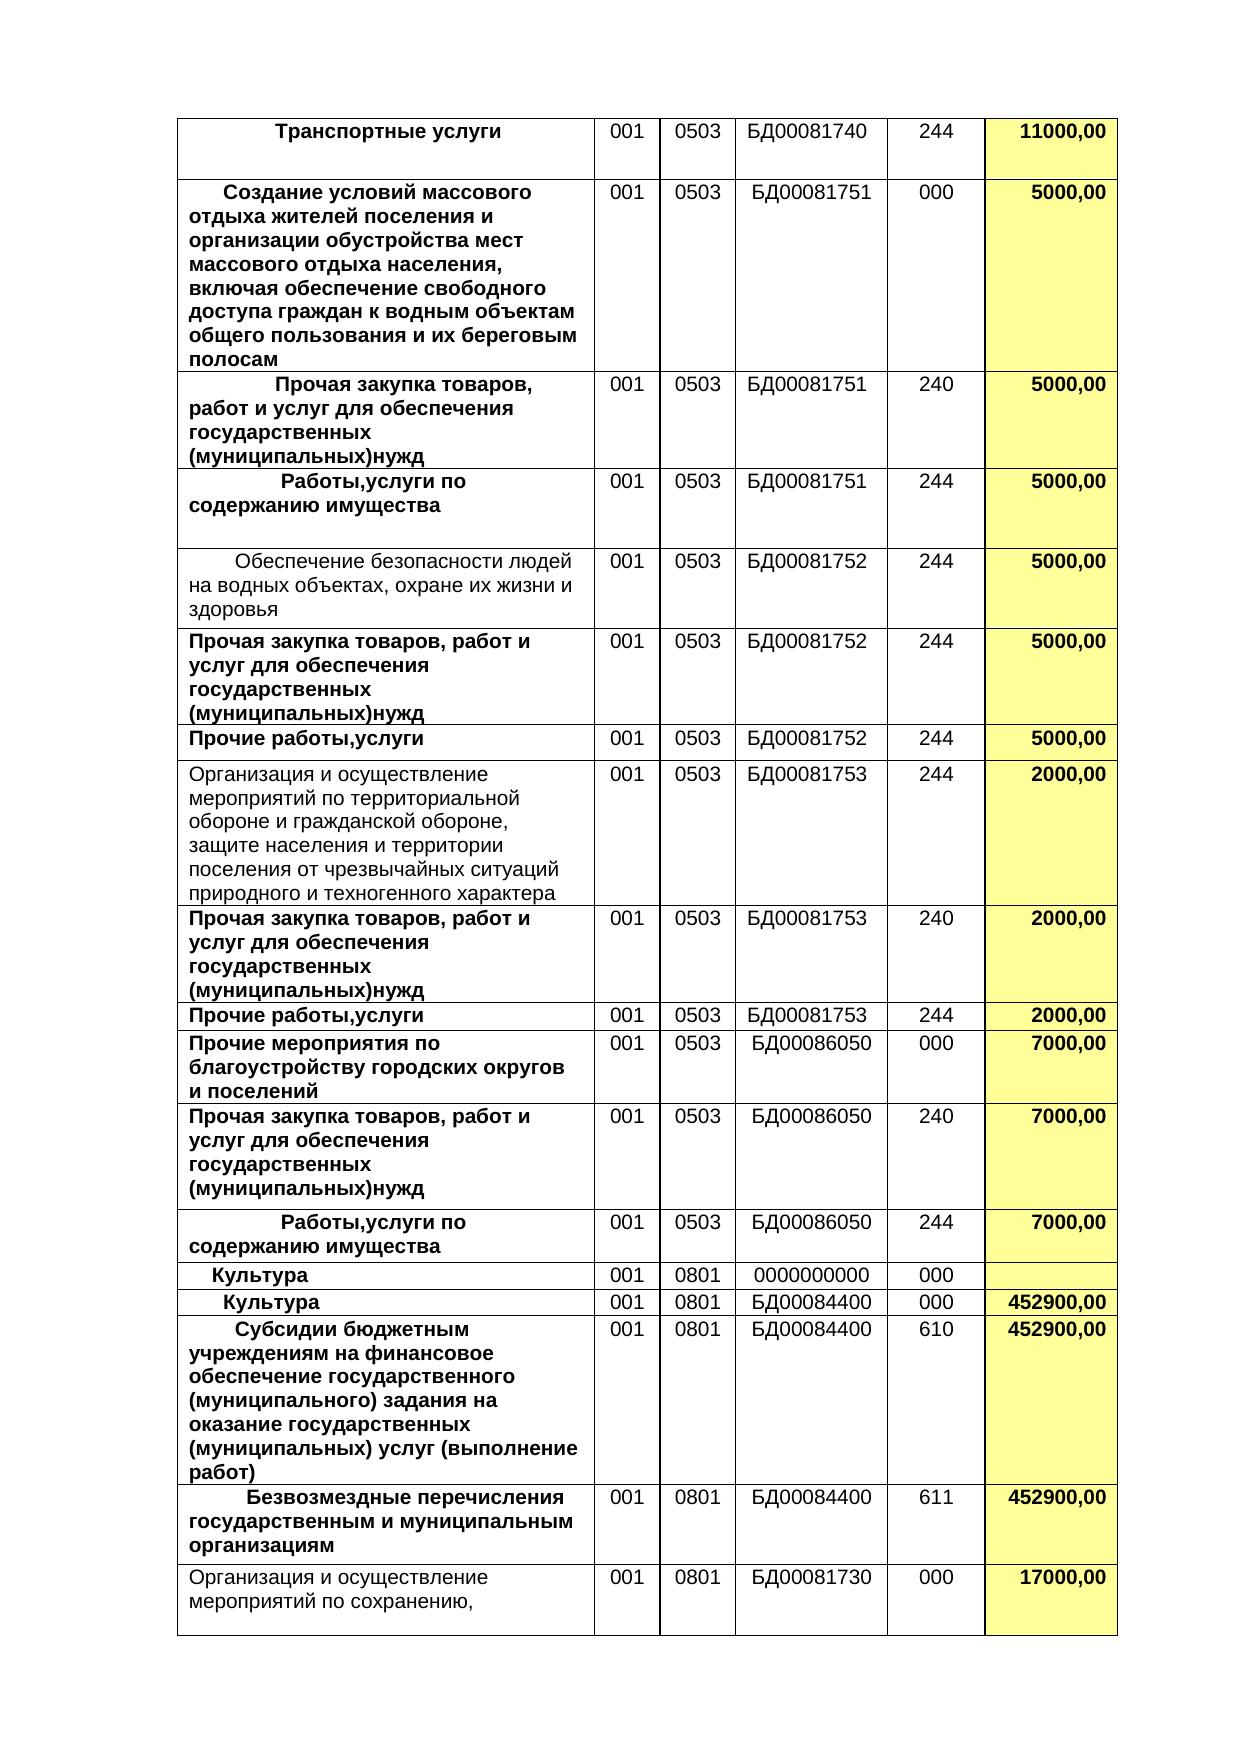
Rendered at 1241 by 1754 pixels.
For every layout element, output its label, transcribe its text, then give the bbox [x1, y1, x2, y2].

table_cell 610 [888, 1316, 984, 1484]
table_cell БД00081752 [736, 549, 887, 627]
table_cell 244 [888, 725, 984, 760]
table_cell 001 [595, 1263, 659, 1289]
table_cell БД00086050 [736, 1210, 887, 1262]
table_cell 001 [595, 1485, 659, 1564]
table_cell Транспортные услуги [178, 119, 594, 178]
table_cell Прочая закупка товаров, работ и услуг для обеспечения государственных (муниципальных)нужд [178, 1104, 594, 1209]
table_cell 611 [888, 1485, 984, 1564]
table_cell 0503 [661, 549, 735, 627]
table_cell Прочие мероприятия по благоустройству городских округов и поселений [178, 1031, 594, 1103]
table_cell 244 [888, 119, 984, 178]
table_cell 7000,00 [986, 1031, 1117, 1103]
table_cell БД00086050 [736, 1031, 887, 1103]
table_cell 001 [595, 180, 659, 371]
table_cell 0503 [661, 180, 735, 371]
table_cell 244 [888, 1003, 984, 1030]
table_cell БД00081730 [736, 1565, 887, 1635]
table_cell 5000,00 [986, 725, 1117, 760]
table_cell 240 [888, 372, 984, 468]
table_cell БД00081752 [736, 725, 887, 760]
table_cell 5000,00 [986, 629, 1117, 724]
table_cell БД00081751 [736, 469, 887, 548]
table_cell Работы,услуги по содержанию имущества [178, 469, 594, 548]
table_cell 000 [888, 1565, 984, 1635]
table_cell 001 [595, 761, 659, 905]
table_cell Прочая закупка товаров, работ и услуг для обеспечения государственных (муниципальных)нужд [178, 372, 594, 468]
table_cell 5000,00 [986, 372, 1117, 468]
table_cell 001 [595, 906, 659, 1002]
table_cell Прочие работы,услуги [178, 1003, 594, 1030]
table_cell 7000,00 [986, 1210, 1117, 1262]
table_cell [986, 1263, 1117, 1289]
table_cell 0801 [661, 1485, 735, 1564]
table_cell БД00084400 [736, 1290, 887, 1315]
table_cell БД00081740 [736, 119, 887, 178]
table_cell 0801 [661, 1565, 735, 1635]
table_cell Работы,услуги по содержанию имущества [178, 1210, 594, 1262]
table_cell 0503 [661, 1210, 735, 1262]
table_cell 001 [595, 725, 659, 760]
table_cell БД00081753 [736, 761, 887, 905]
table_cell Культура [178, 1263, 594, 1289]
table_cell БД00086050 [736, 1104, 887, 1209]
table_cell 0503 [661, 1104, 735, 1209]
table_cell 0503 [661, 1003, 735, 1030]
table_cell 000 [888, 1290, 984, 1315]
table_cell Создание условий массового отдыха жителей поселения и организации обустройства мест массового отдыха населения, включая обеспечение свободного доступа граждан к водным объектам общего пользования и их береговым полосам [178, 180, 594, 371]
table_cell 001 [595, 119, 659, 178]
table_cell 001 [595, 1565, 659, 1635]
table_cell 000 [888, 180, 984, 371]
table_cell 0801 [661, 1290, 735, 1315]
table_cell 244 [888, 1210, 984, 1262]
table_cell 244 [888, 761, 984, 905]
table_cell Прочие работы,услуги [178, 725, 594, 760]
table_cell 001 [595, 1003, 659, 1030]
table_cell 001 [595, 1290, 659, 1315]
table_cell 001 [595, 1031, 659, 1103]
table_cell 000 [888, 1263, 984, 1289]
table_cell 0503 [661, 119, 735, 178]
table_cell Обеспечение безопасности людей на водных объектах, охране их жизни и здоровья [178, 549, 594, 627]
table_cell 0503 [661, 725, 735, 760]
table_cell 0503 [661, 1031, 735, 1103]
table_cell 452900,00 [986, 1290, 1117, 1315]
table_cell 001 [595, 1316, 659, 1484]
table_cell 001 [595, 629, 659, 724]
table_cell 001 [595, 372, 659, 468]
table_cell 452900,00 [986, 1485, 1117, 1564]
table_cell 2000,00 [986, 906, 1117, 1002]
table_cell 240 [888, 906, 984, 1002]
table_cell БД00081751 [736, 180, 887, 371]
table_cell 5000,00 [986, 469, 1117, 548]
table_cell БД00081751 [736, 372, 887, 468]
table_cell 001 [595, 1104, 659, 1209]
table_cell БД00084400 [736, 1485, 887, 1564]
table_cell 452900,00 [986, 1316, 1117, 1484]
table_cell 0801 [661, 1263, 735, 1289]
table_cell 000 [888, 1031, 984, 1103]
table_cell 001 [595, 1210, 659, 1262]
table_cell 17000,00 [986, 1565, 1117, 1635]
table_cell 5000,00 [986, 180, 1117, 371]
table_cell 2000,00 [986, 1003, 1117, 1030]
table_cell 0503 [661, 469, 735, 548]
table_cell 001 [595, 549, 659, 627]
table_cell 0503 [661, 372, 735, 468]
table_cell 0801 [661, 1316, 735, 1484]
table_cell Безвозмездные перечисления государственным и муниципальным организациям [178, 1485, 594, 1564]
table_cell БД00081752 [736, 629, 887, 724]
table_cell БД00081753 [736, 1003, 887, 1030]
table_cell 7000,00 [986, 1104, 1117, 1209]
table_cell Культура [178, 1290, 594, 1315]
table_cell 11000,00 [986, 119, 1117, 178]
table_cell 240 [888, 1104, 984, 1209]
table_cell 0503 [661, 906, 735, 1002]
table_cell 0503 [661, 761, 735, 905]
table_cell 0000000000 [736, 1263, 887, 1289]
table_cell БД00081753 [736, 906, 887, 1002]
table_cell 244 [888, 549, 984, 627]
table_cell 2000,00 [986, 761, 1117, 905]
table_cell Субсидии бюджетным учреждениям на финансовое обеспечение государственного (муниципального) задания на оказание государственных (муниципальных) услуг (выполнение работ) [178, 1316, 594, 1484]
table_cell 5000,00 [986, 549, 1117, 627]
table_cell БД00084400 [736, 1316, 887, 1484]
table_cell Прочая закупка товаров, работ и услуг для обеспечения государственных (муниципальных)нужд [178, 906, 594, 1002]
table_cell 001 [595, 469, 659, 548]
table_cell 0503 [661, 629, 735, 724]
table_cell 244 [888, 629, 984, 724]
table_cell Организация и осуществление мероприятий по территориальной обороне и гражданской обороне, защите населения и территории поселения от чрезвычайных ситуаций природного и техногенного характера [178, 761, 594, 905]
table_cell 244 [888, 469, 984, 548]
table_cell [178, 1565, 594, 1635]
table_cell Прочая закупка товаров, работ и услуг для обеспечения государственных (муниципальных)нужд [178, 629, 594, 724]
